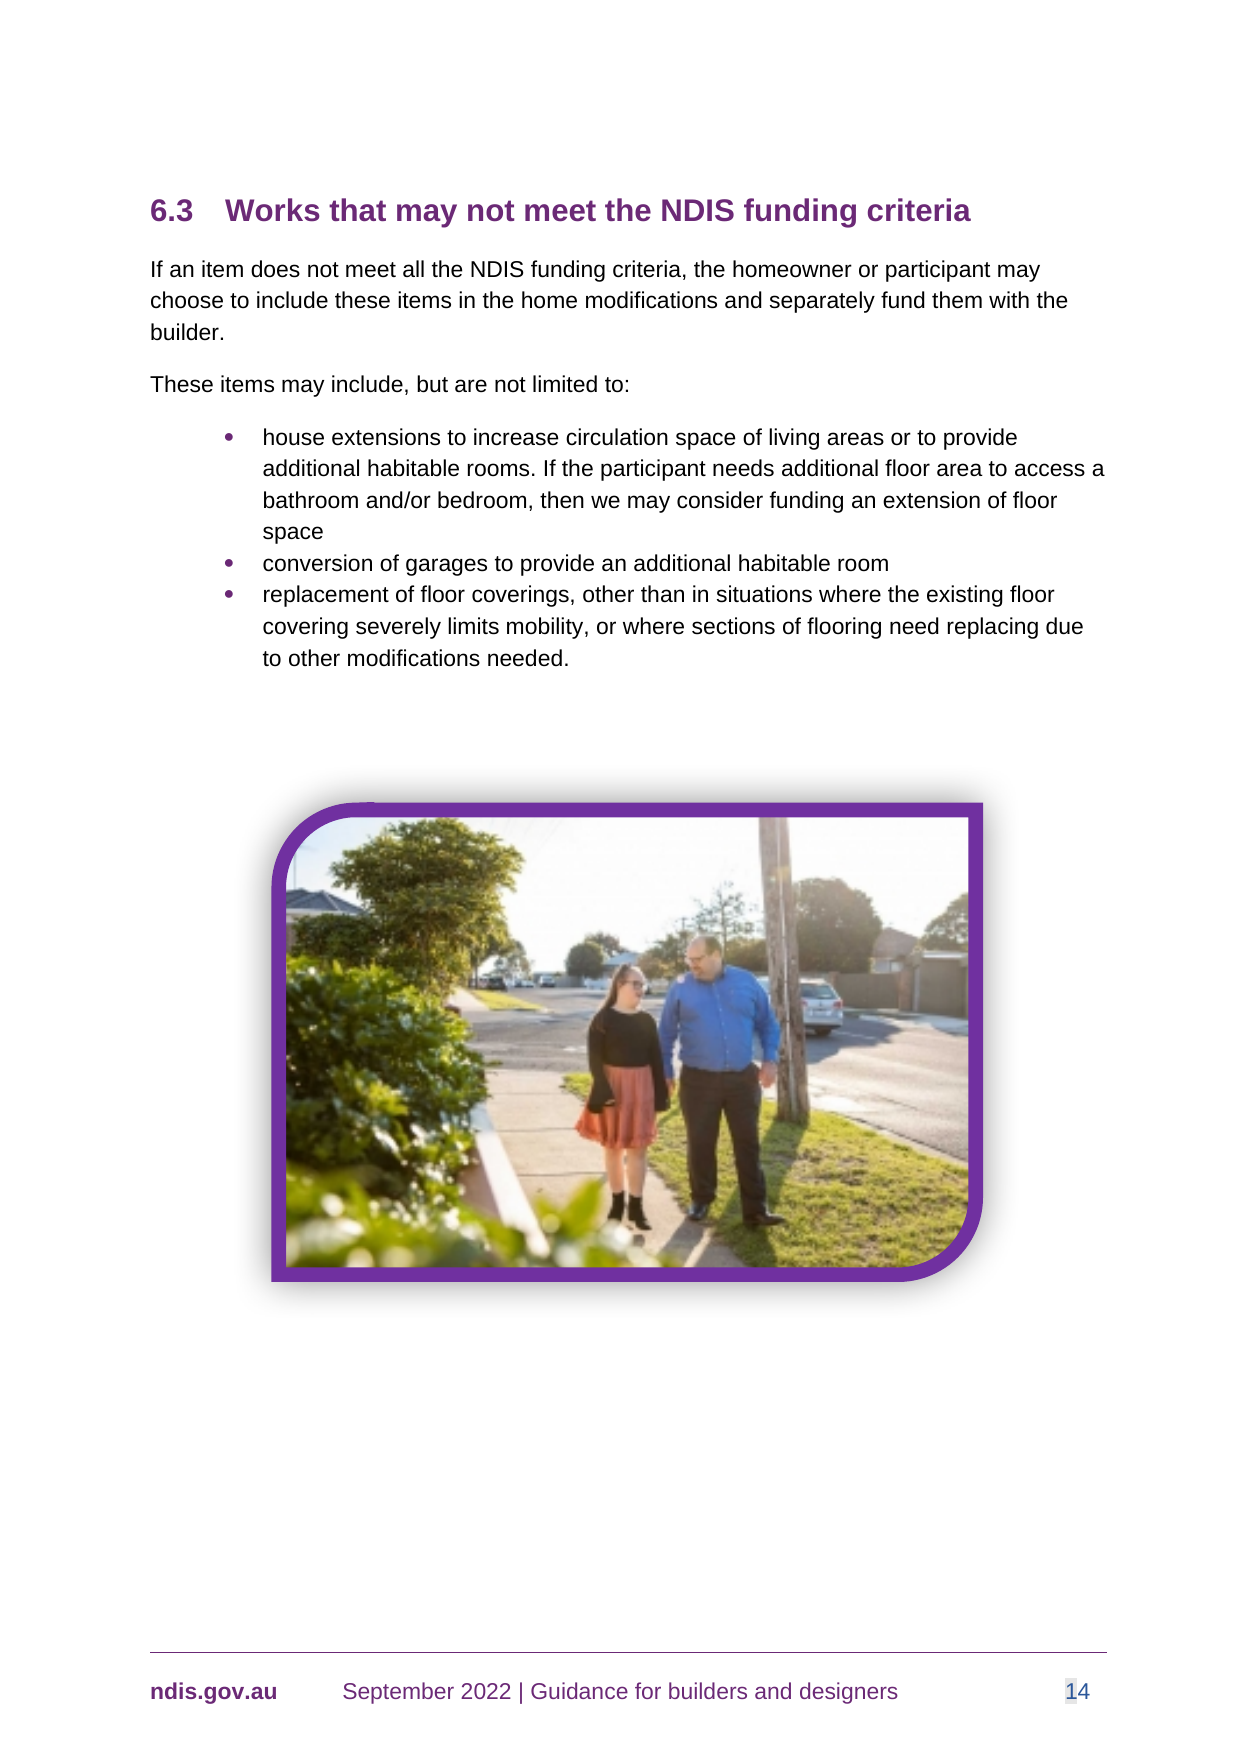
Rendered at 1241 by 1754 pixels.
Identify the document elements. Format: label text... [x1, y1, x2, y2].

subtitle Works that may not meet the NDIS funding criteria [150, 192, 1107, 228]
list replacement of floor coverings, other than in situations where the existing floor covering severely limits mobility, or where sections of flooring need replacing due to other modifications needed. [225, 581, 1107, 671]
list conversion of garages to provide an additional habitable room [225, 550, 1107, 576]
text If an item does not meet all the NDIS funding criteria, the homeowner or participant may choose to include these items in the home modifications and separately fund them with the builder. [150, 256, 1107, 345]
picture [287, 818, 968, 1267]
list house extensions to increase circulation space of living areas or to provide additional habitable rooms. If the participant needs additional floor area to access a bathroom and/or bedroom, then we may consider funding an extension of floor space [225, 423, 1107, 544]
text These items may include, but are not limited to: [150, 371, 1107, 397]
